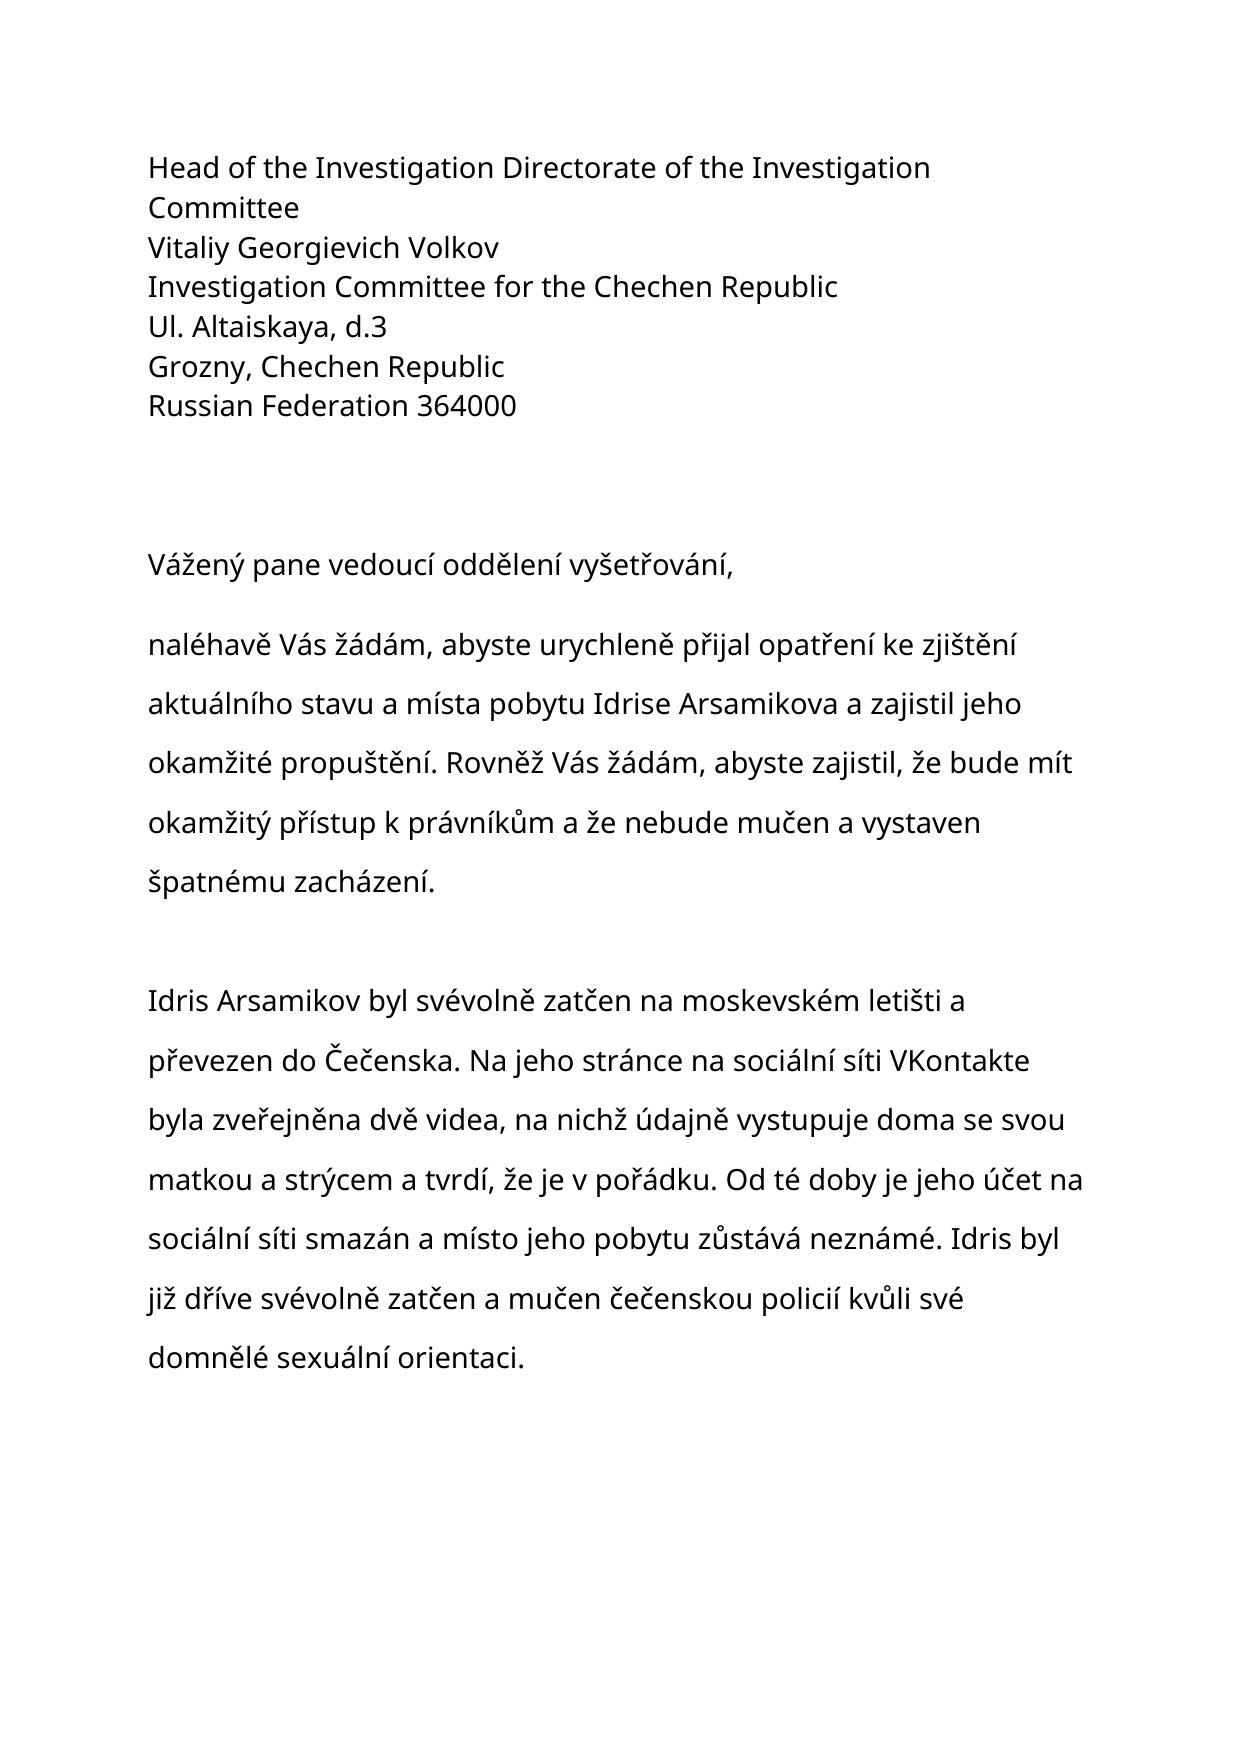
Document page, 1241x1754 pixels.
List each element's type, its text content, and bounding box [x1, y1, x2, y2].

text Investigation Committee for the Chechen Republic [148, 267, 1093, 306]
text naléhavě Vás žádám, abyste urychleně přijal opatření ke zjištění aktuálního stavu a místa pobytu Idrise Arsamikova a zajistil jeho okamžité propuštění. Rovněž Vás žádám, abyste zajistil, že bude mít okamžitý přístup k právníkům a že nebude mučen a vystaven špatnému zacházení. [148, 624, 1093, 901]
text Grozny, Chechen Republic [148, 346, 1093, 386]
text Head of the Investigation Directorate of the Investigation Committee [148, 148, 1093, 227]
text Russian Federation 364000 [148, 386, 1093, 425]
text Vážený pane vedoucí oddělení vyšetřování, [148, 544, 1093, 584]
text Vitaliy Georgievich Volkov [148, 227, 1093, 267]
text Ul. Altaiskaya, d.3 [148, 306, 1093, 346]
text Idris Arsamikov byl svévolně zatčen na moskevském letišti a převezen do Čečenska. Na jeho stránce na sociální síti VKontakte byla zveřejněna dvě videa, na nichž údajně vystupuje doma se svou matkou a strýcem a tvrdí, že je v pořádku. Od té doby je jeho účet na sociální síti smazán a místo jeho pobytu zůstává neznámé. Idris byl již dříve svévolně zatčen a mučen čečenskou policií kvůli své domnělé sexuální orientaci. [148, 981, 1093, 1377]
